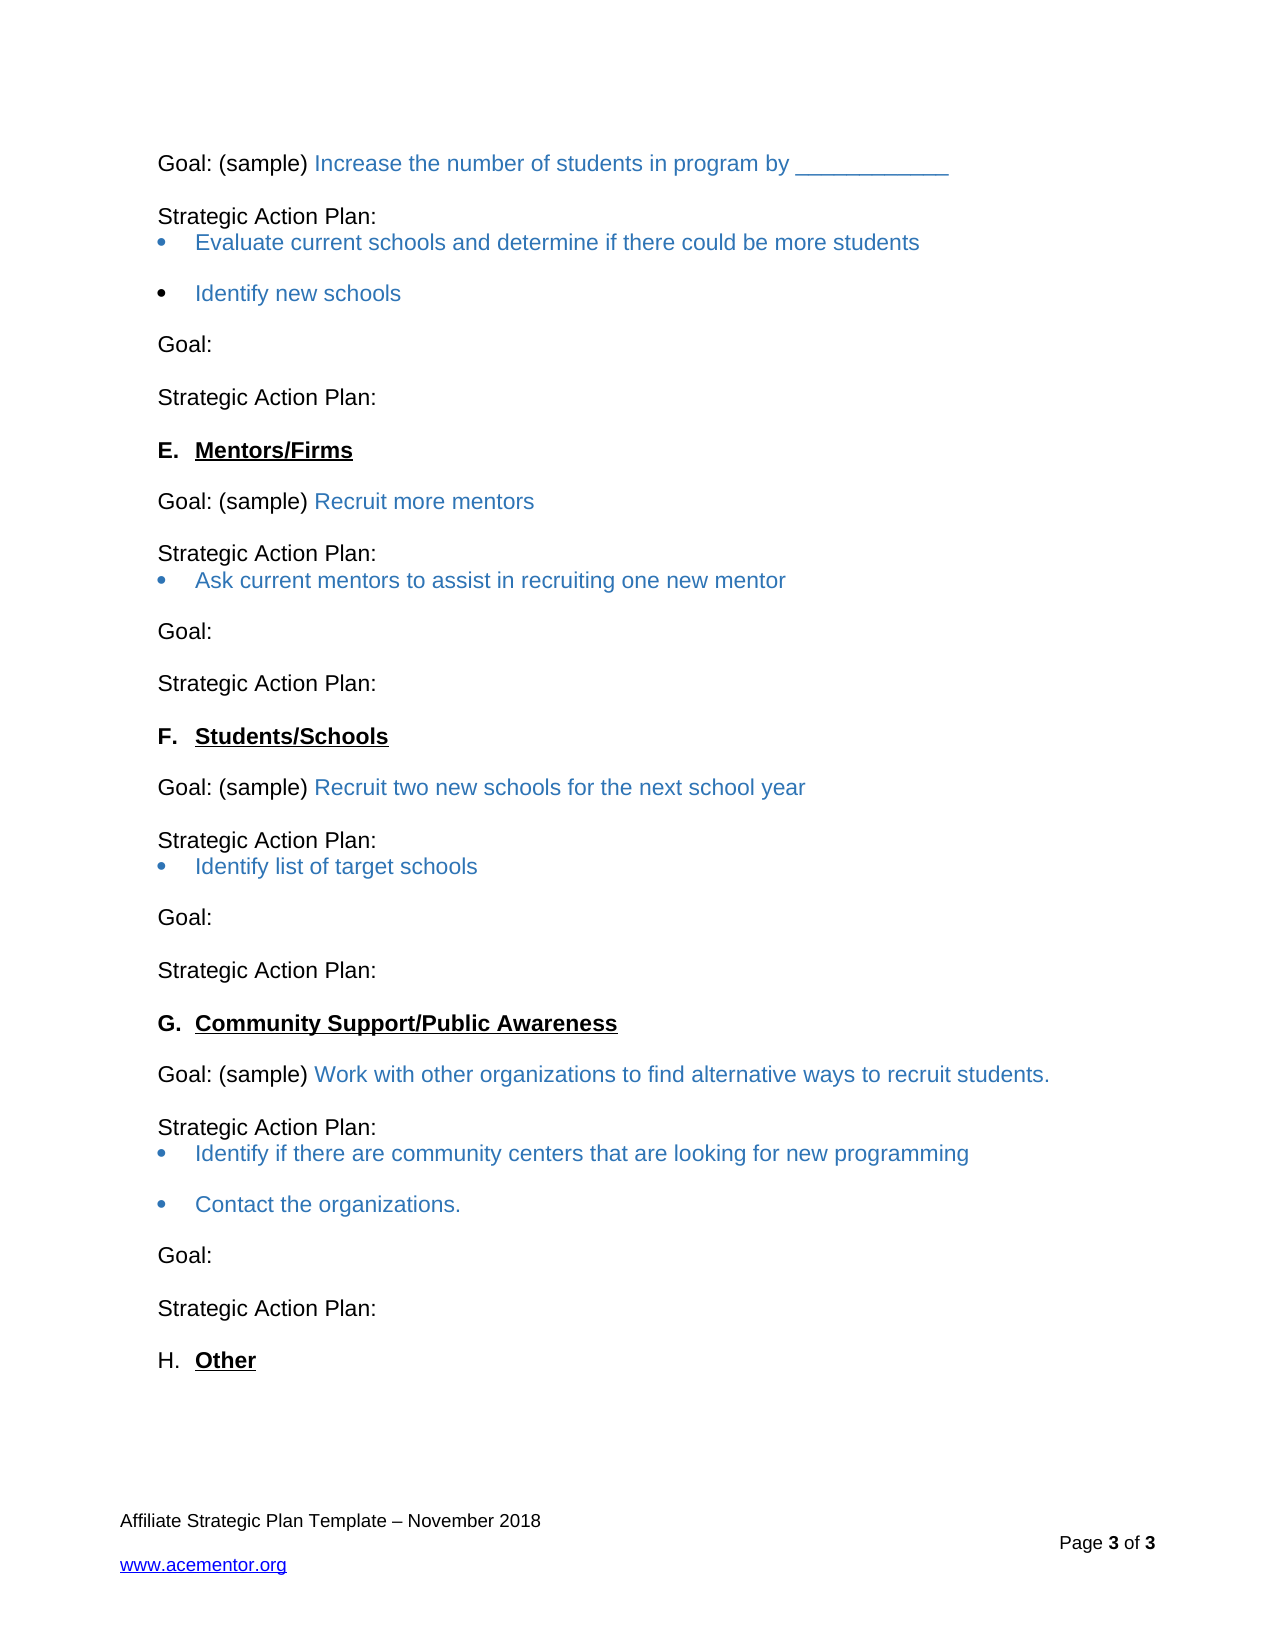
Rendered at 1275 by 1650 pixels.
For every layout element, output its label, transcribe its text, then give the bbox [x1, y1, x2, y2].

text Strategic Action Plan: [120, 1294, 1155, 1321]
text Strategic Action Plan: [120, 957, 1155, 983]
list Students/Schools [157, 723, 1155, 749]
text Strategic Action Plan: [120, 540, 1155, 567]
list Contact the organizations. [157, 1191, 1155, 1217]
text Goal: [120, 1242, 1155, 1268]
list Identify if there are community centers that are looking for new programming [157, 1140, 1155, 1166]
list Community Support/Public Awareness [157, 1010, 1155, 1036]
list Mentors/Firms [157, 437, 1155, 463]
text Goal: (sample) Recruit two new schools for the next school year [120, 774, 1155, 801]
list Other [157, 1347, 1155, 1374]
text Goal: (sample) Increase the number of students in program by ____________ [120, 150, 1155, 176]
text Strategic Action Plan: [120, 827, 1155, 853]
text Strategic Action Plan: [120, 1113, 1155, 1140]
list Identify list of target schools [157, 853, 1155, 879]
list Evaluate current schools and determine if there could be more students [157, 229, 1155, 255]
text Goal: (sample) Work with other organizations to find alternative ways to recruit students. [120, 1061, 1155, 1087]
text Strategic Action Plan: [120, 670, 1155, 697]
text Goal: [120, 618, 1155, 644]
text Strategic Action Plan: [157, 384, 1155, 410]
text Goal: [120, 904, 1155, 931]
text Goal: (sample) Recruit more mentors [120, 488, 1155, 514]
list Identify new schools [157, 280, 1155, 306]
text Strategic Action Plan: [120, 203, 1155, 229]
list Ask current mentors to assist in recruiting one new mentor [157, 567, 1155, 593]
text Goal: [157, 331, 1155, 357]
